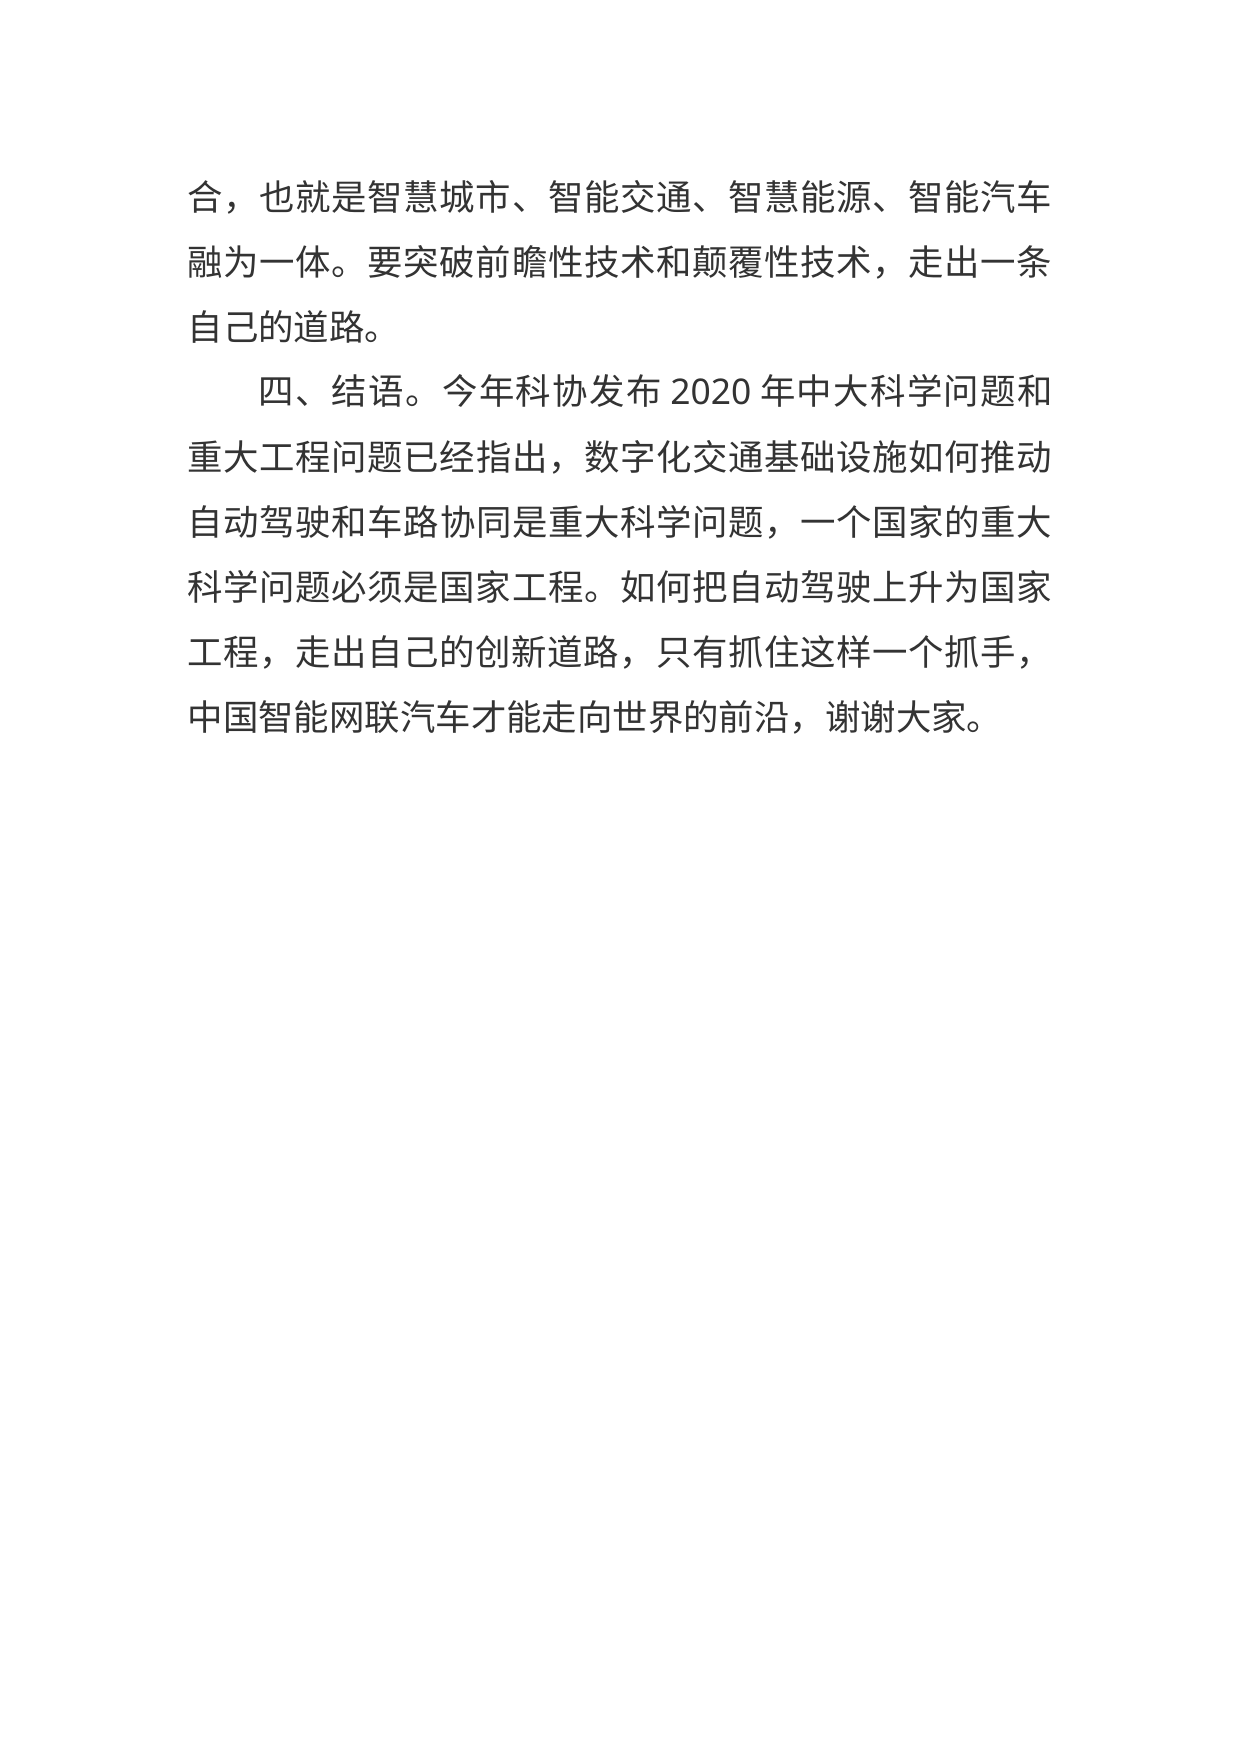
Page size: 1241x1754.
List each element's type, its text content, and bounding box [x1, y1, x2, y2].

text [187, 162, 1053, 357]
text 四、结语。今年科协发布2020年中大科学问题和重大工程问题已经指出，数字化交通基础设施如何推动自动驾驶和车路协同是重大科学问题，一个国家的重大科学问题必须是国家工程。如何把自动驾驶上升为国家工程，走出自己的创新道路，只有抓住这样一个抓手，中国智能网联汽车才能走向世界的前沿，谢谢大家。 [187, 357, 1053, 747]
